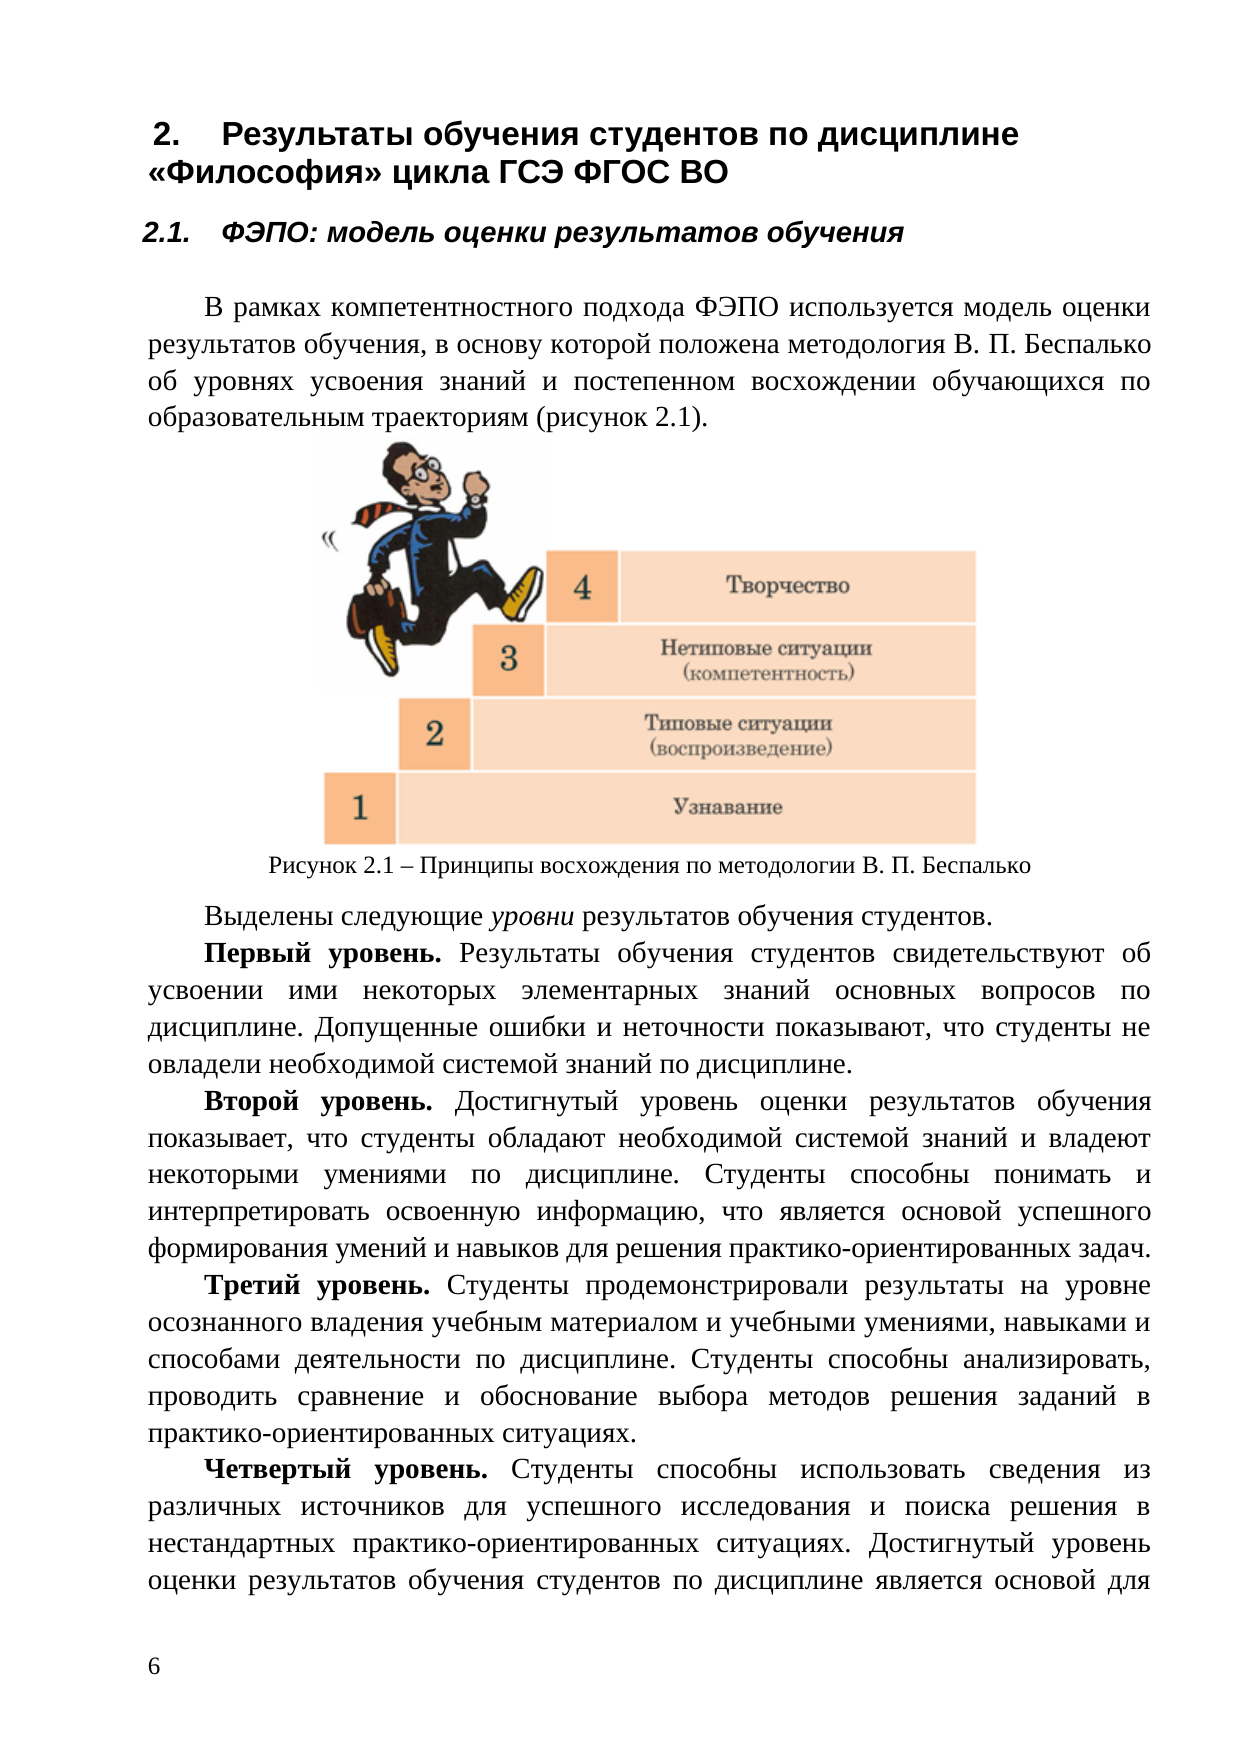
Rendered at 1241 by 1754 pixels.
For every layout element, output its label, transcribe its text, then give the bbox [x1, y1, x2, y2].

text Третий уровень. Студенты продемонстрировали результаты на уровне осознанного владения учебным материалом и учебными умениями, навыками и способами деятельности по дисциплине. Студенты способны анализировать, проводить сравнение и обоснование выбора методов решения заданий в практико-ориентированных ситуациях. [148, 1267, 1152, 1448]
subtitle Результаты обучения студентов по дисциплине «Философия» цикла ГСЭ ФГОС ВО [148, 114, 1152, 191]
subtitle ФЭПО: модель оценки результатов обучения [148, 216, 1152, 249]
text Первый уровень. Результаты обучения студентов свидетельствуют об усвоении ими некоторых элементарных знаний основных вопросов по дисциплине. Допущенные ошибки и неточности показывают, что студенты не овладели необходимой системой знаний по дисциплине. [148, 935, 1152, 1079]
text В рамках компетентностного подхода ФЭПО используется модель оценки результатов обучения, в основу которой положена методология В. П. Беспалько об уровнях усвоения знаний и постепенном восхождении обучающихся по образовательным траекториям (рисунок 2.1). [148, 289, 1152, 433]
picture [317, 436, 982, 851]
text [148, 1452, 1152, 1596]
text Выделены следующие уровни результатов обучения студентов. [148, 898, 1152, 932]
text Второй уровень. Достигнутый уровень оценки результатов обучения показывает, что студенты обладают необходимой системой знаний и владеют некоторыми умениями по дисциплине. Студенты способны понимать и интерпретировать освоенную информацию, что является основой успешного формирования умений и навыков для решения практико-ориентированных задач. [148, 1083, 1152, 1264]
